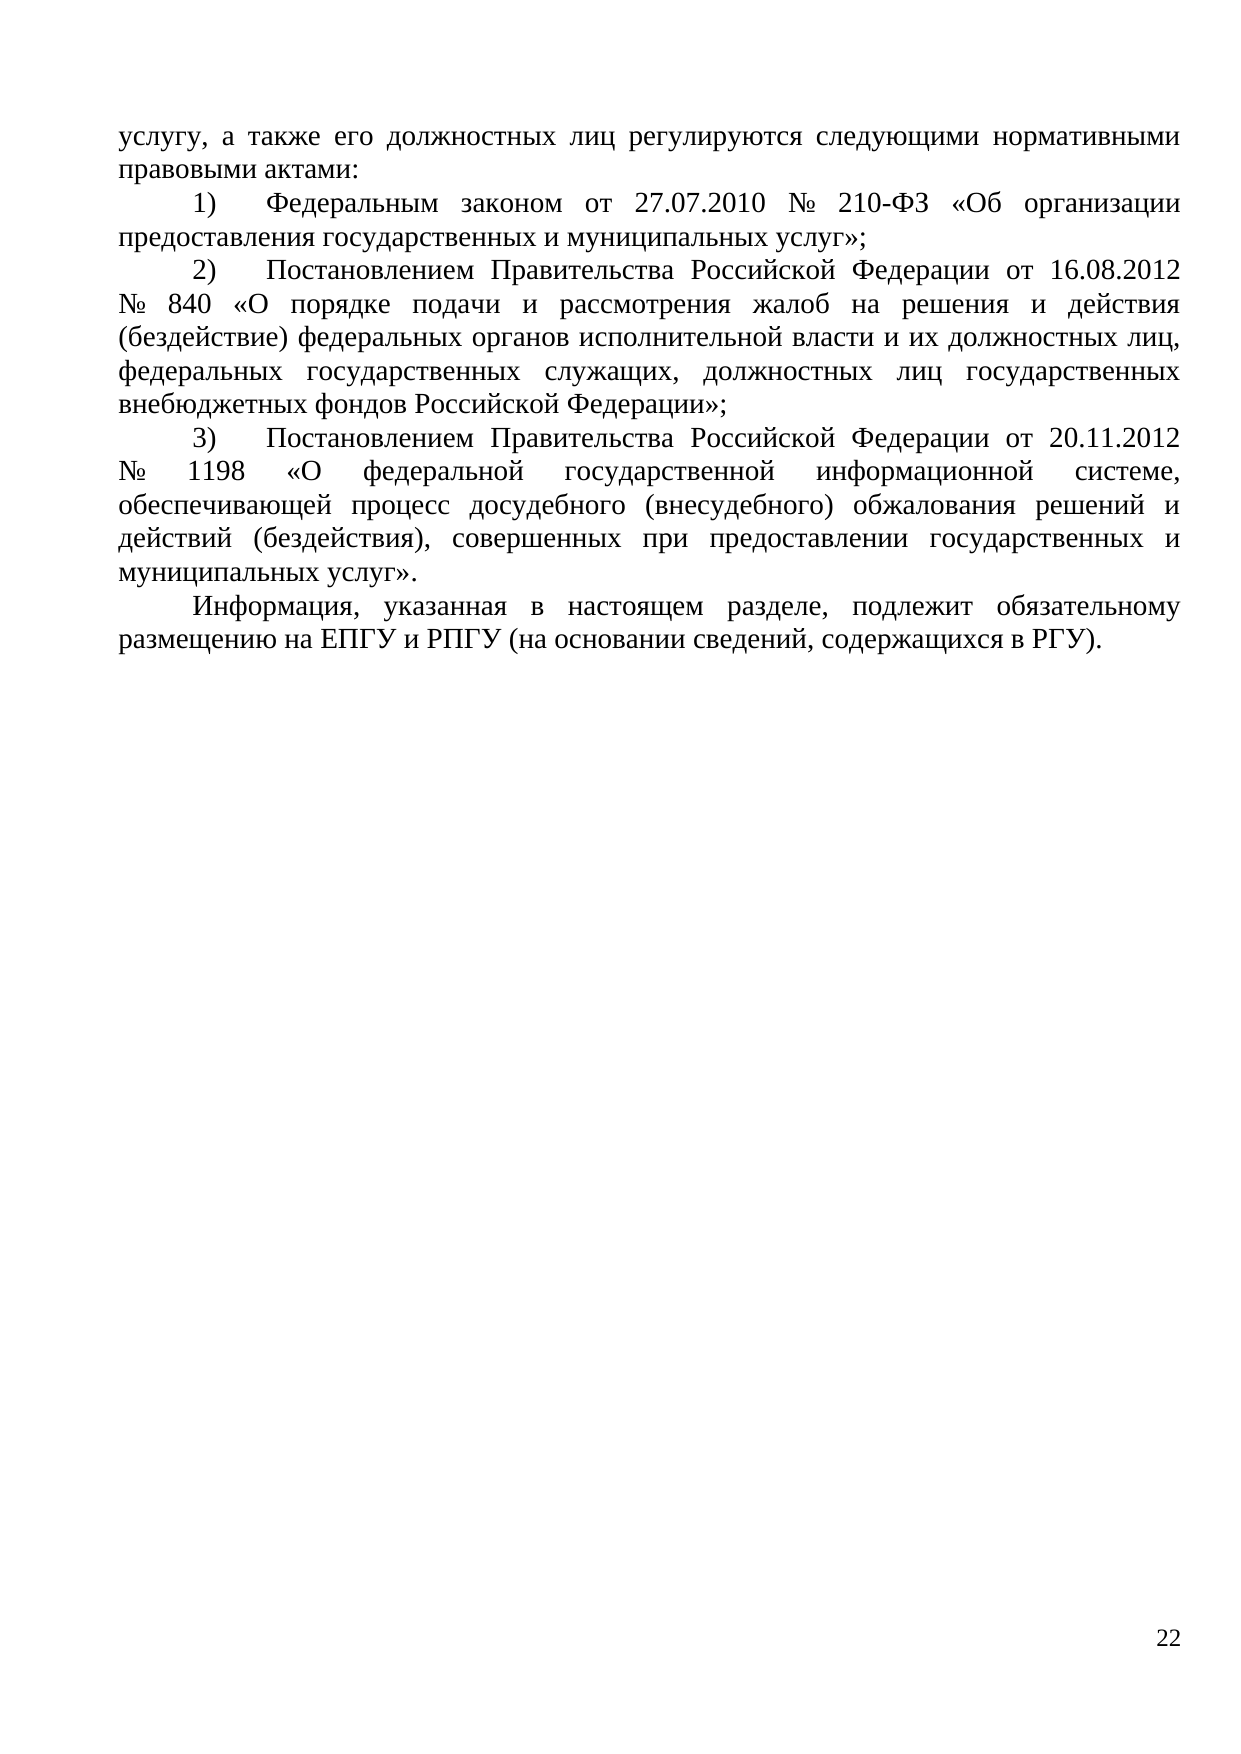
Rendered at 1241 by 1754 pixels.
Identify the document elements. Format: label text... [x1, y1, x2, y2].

text 3) Постановлением Правительства Российской Федерации от 20.11.2012 № 1198 «О федеральной государственной информационной системе, обеспечивающей процесс досудебного (внесудебного) обжалования решений и действий (бездействия), совершенных при предоставлении государственных и муниципальных услуг». [118, 420, 1181, 588]
text 1) Федеральным законом от 27.07.2010 № 210-ФЗ «Об организации предоставления государственных и муниципальных услуг»; [118, 185, 1181, 252]
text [118, 118, 1181, 185]
text 2) Постановлением Правительства Российской Федерации от 16.08.2012 № 840 «О порядке подачи и рассмотрения жалоб на решения и действия (бездействие) федеральных органов исполнительной власти и их должностных лиц, федеральных государственных служащих, должностных лиц государственных внебюджетных фондов Российской Федерации»; [118, 252, 1181, 420]
text Информация, указанная в настоящем разделе, подлежит обязательному размещению на ЕПГУ и РПГУ (на основании сведений, содержащихся в РГУ). [118, 588, 1181, 655]
